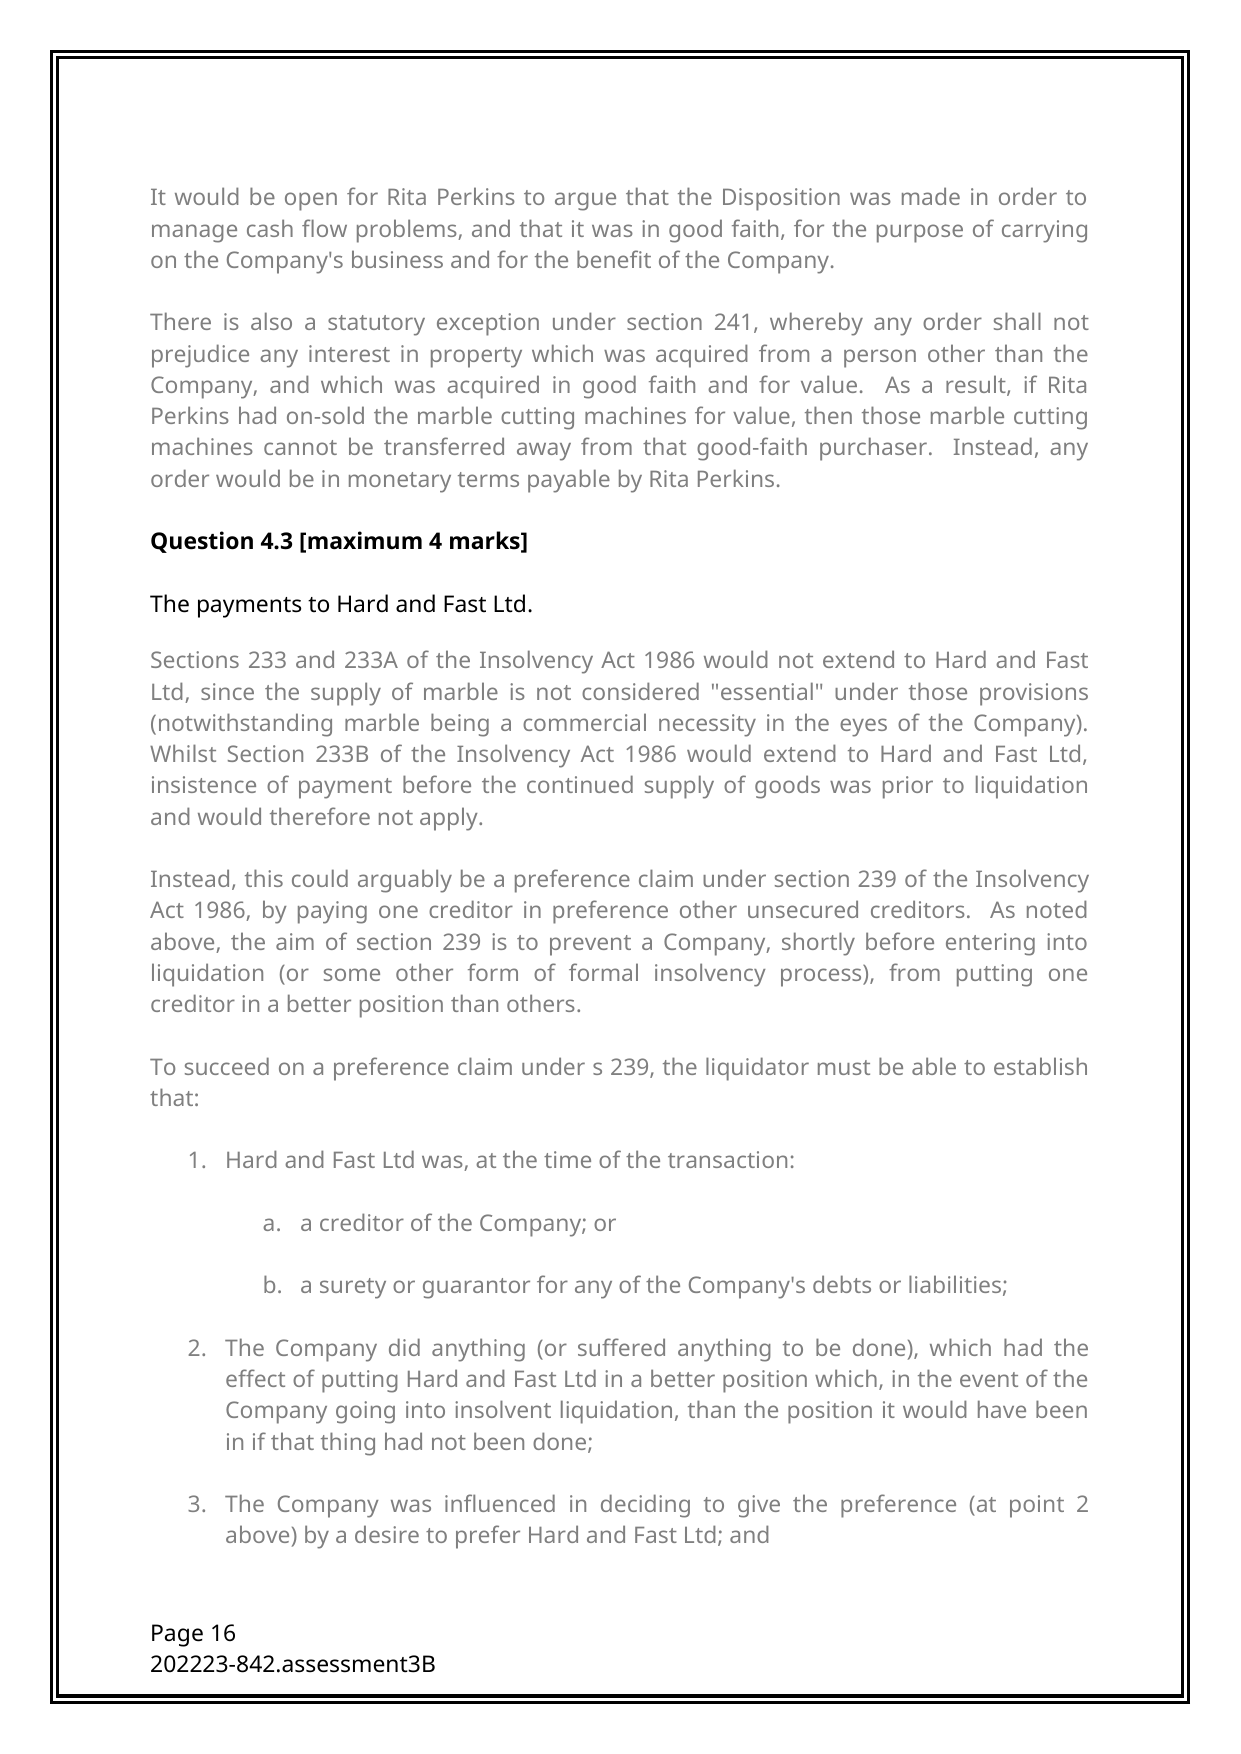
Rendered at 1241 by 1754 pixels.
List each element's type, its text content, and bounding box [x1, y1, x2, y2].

text To succeed on a preference claim under s 239, the liquidator must be able to establish that: [150, 1050, 1090, 1113]
list Hard and Fast Ltd was, at the time of the transaction: [187, 1144, 1090, 1175]
text It would be open for Rita Perkins to argue that the Disposition was made in order to manage cash flow problems, and that it was in good faith, for the purpose of carrying on the Company's business and for the benefit of the Company. [150, 181, 1090, 275]
text Instead, this could arguably be a preference claim under section 239 of the Insolvency Act 1986, by paying one creditor in preference other unsecured creditors. As noted above, the aim of section 239 is to prevent a Company, shortly before entering into liquidation (or some other form of formal insolvency process), from putting one creditor in a better position than others. [150, 863, 1090, 1019]
list a creditor of the Company; or [262, 1207, 1090, 1238]
text The payments to Hard and Fast Ltd. [150, 587, 1090, 619]
list The Company was influenced in deciding to give the preference (at point 2 above) by a desire to prefer Hard and Fast Ltd; and [187, 1488, 1090, 1550]
list a surety or guarantor for any of the Company's debts or liabilities; [262, 1269, 1090, 1300]
list The Company did anything (or suffered anything to be done), which had the effect of putting Hard and Fast Ltd in a better position which, in the event of the Company going into insolvent liquidation, than the position it would have been in if that thing had not been done; [187, 1332, 1090, 1457]
text There is also a statutory exception under section 241, whereby any order shall not prejudice any interest in property which was acquired from a person other than the Company, and which was acquired in good faith and for value. As a result, if Rita Perkins had on-sold the marble cutting machines for value, then those marble cutting machines cannot be transferred away from that good-faith purchaser. Instead, any order would be in monetary terms payable by Rita Perkins. [150, 306, 1090, 494]
text Question 4.3 [maximum 4 marks] [150, 525, 1090, 556]
text Sections 233 and 233A of the Insolvency Act 1986 would not extend to Hard and Fast Ltd, since the supply of marble is not considered "essential" under those provisions (notwithstanding marble being a commercial necessity in the eyes of the Company). Whilst Section 233B of the Insolvency Act 1986 would extend to Hard and Fast Ltd, insistence of payment before the continued supply of goods was prior to liquidation and would therefore not apply. [150, 644, 1090, 832]
